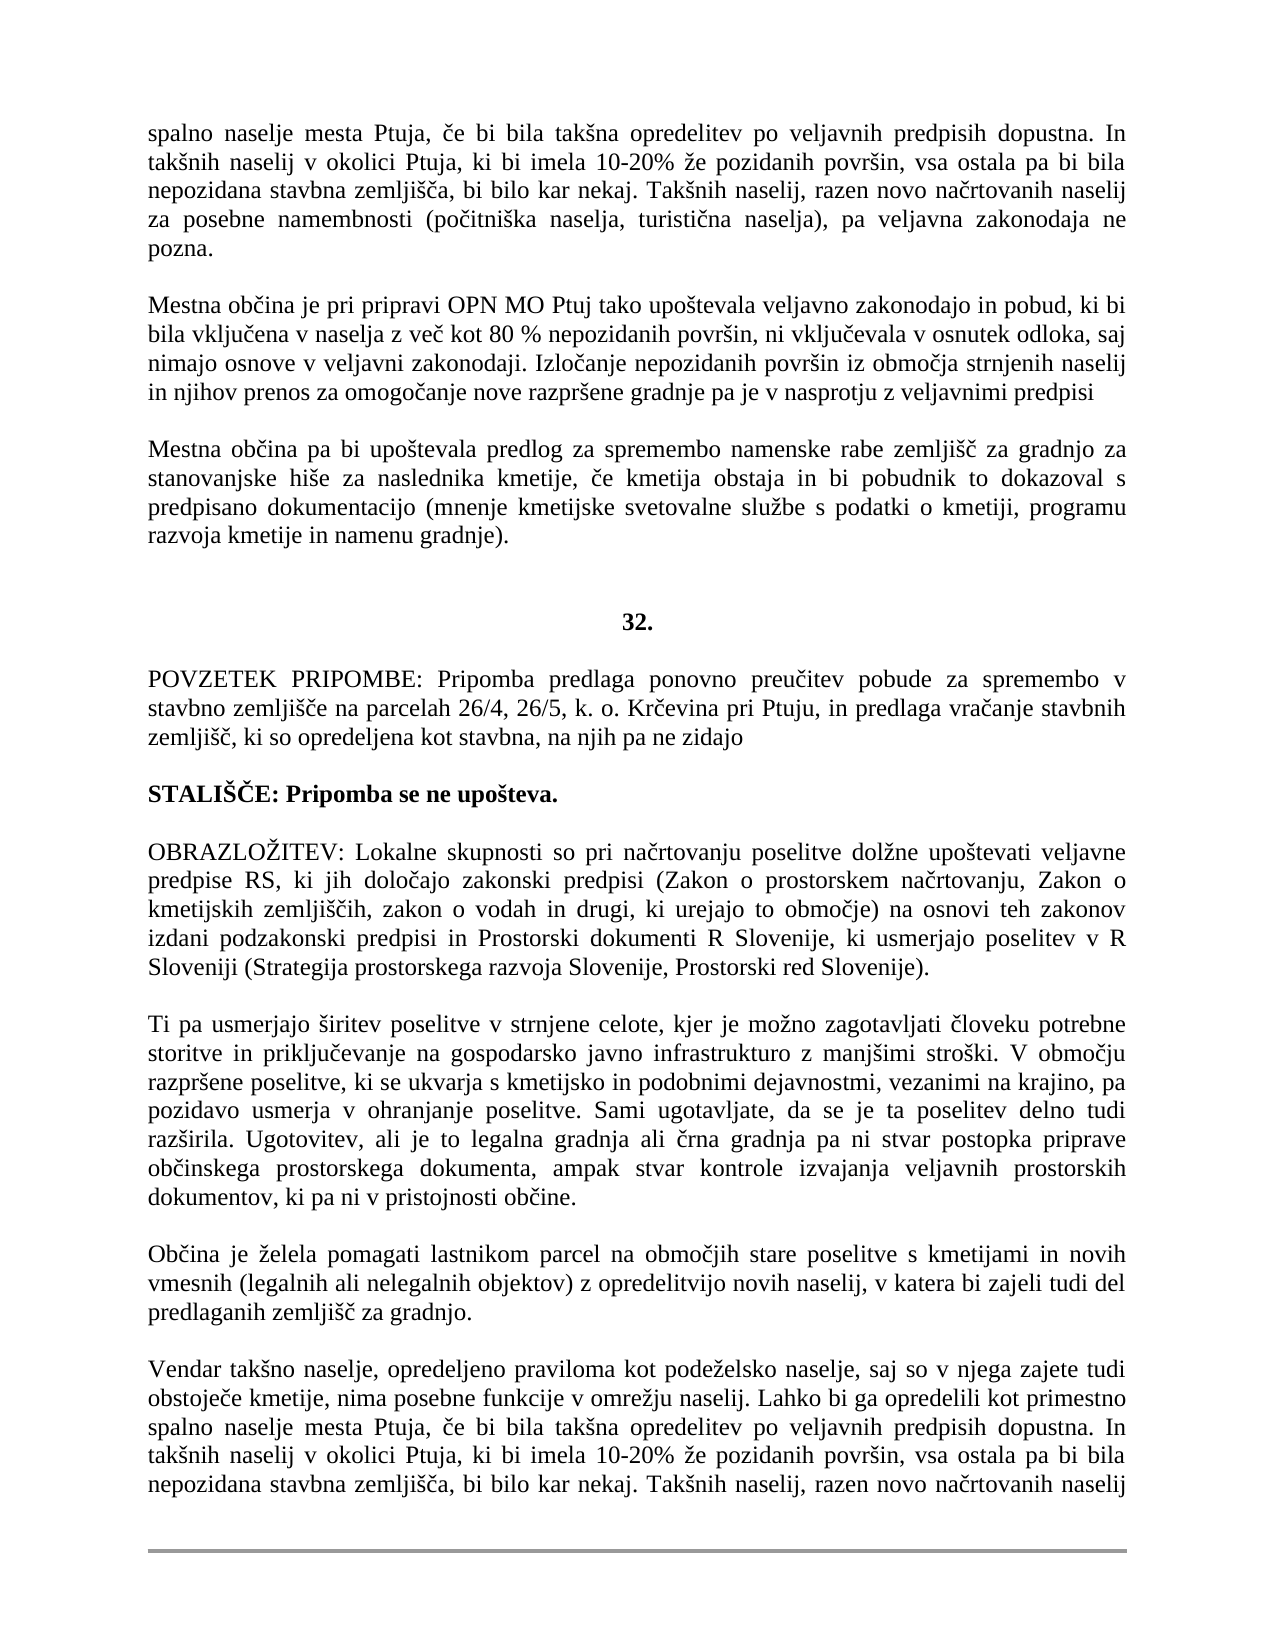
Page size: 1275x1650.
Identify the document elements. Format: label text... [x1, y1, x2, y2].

text 32. [148, 607, 1127, 636]
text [148, 118, 1127, 262]
text Ti pa usmerjajo širitev poselitve v strnjene celote, kjer je možno zagotavljati človeku potrebne storitve in priključevanje na gospodarsko javno infrastrukturo z manjšimi stroški. V območju razpršene poselitve, ki se ukvarja s kmetijsko in podobnimi dejavnostmi, vezanimi na krajino, pa pozidavo usmerja v ohranjanje poselitve. Sami ugotavljate, da se je ta poselitev delno tudi razširila. Ugotovitev, ali je to legalna gradnja ali črna gradnja pa ni stvar postopka priprave občinskega prostorskega dokumenta, ampak stvar kontrole izvajanja veljavnih prostorskih dokumentov, ki pa ni v pristojnosti občine. [148, 1009, 1127, 1211]
text Mestna občina je pri pripravi OPN MO Ptuj tako upoštevala veljavno zakonodajo in pobud, ki bi bila vključena v naselja z več kot 80 % nepozidanih površin, ni vključevala v osnutek odloka, saj nimajo osnove v veljavni zakonodaji. Izločanje nepozidanih površin iz območja strnjenih naselij in njihov prenos za omogočanje nove razpršene gradnje pa je v nasprotju z veljavnimi predpisi [148, 291, 1127, 406]
text OBRAZLOŽITEV: Lokalne skupnosti so pri načrtovanju poselitve dolžne upoštevati veljavne predpise RS, ki jih določajo zakonski predpisi (Zakon o prostorskem načrtovanju, Zakon o kmetijskih zemljiščih, zakon o vodah in drugi, ki urejajo to območje) na osnovi teh zakonov izdani podzakonski predpisi in Prostorski dokumenti R Slovenije, ki usmerjajo poselitev v R Sloveniji (Strategija prostorskega razvoja Slovenije, Prostorski red Slovenije). [148, 837, 1127, 981]
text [148, 1354, 1127, 1498]
text Mestna občina pa bi upoštevala predlog za spremembo namenske rabe zemljišč za gradnjo za stanovanjske hiše za naslednika kmetije, če kmetija obstaja in bi pobudnik to dokazoval s predpisano dokumentacijo (mnenje kmetijske svetovalne službe s podatki o kmetiji, programu razvoja kmetije in namenu gradnje). [148, 434, 1127, 549]
text STALIŠČE: Pripomba se ne upošteva. [148, 779, 1127, 808]
text Občina je želela pomagati lastnikom parcel na območjih stare poselitve s kmetijami in novih vmesnih (legalnih ali nelegalnih objektov) z opredelitvijo novih naselij, v katera bi zajeli tudi del predlaganih zemljišč za gradnjo. [148, 1239, 1127, 1326]
text POVZETEK PRIPOMBE: Pripomba predlaga ponovno preučitev pobude za spremembo v stavbno zemljišče na parcelah 26/4, 26/5, k. o. Krčevina pri Ptuju, in predlaga vračanje stavbnih zemljišč, ki so opredeljena kot stavbna, na njih pa ne zidajo [148, 664, 1127, 751]
